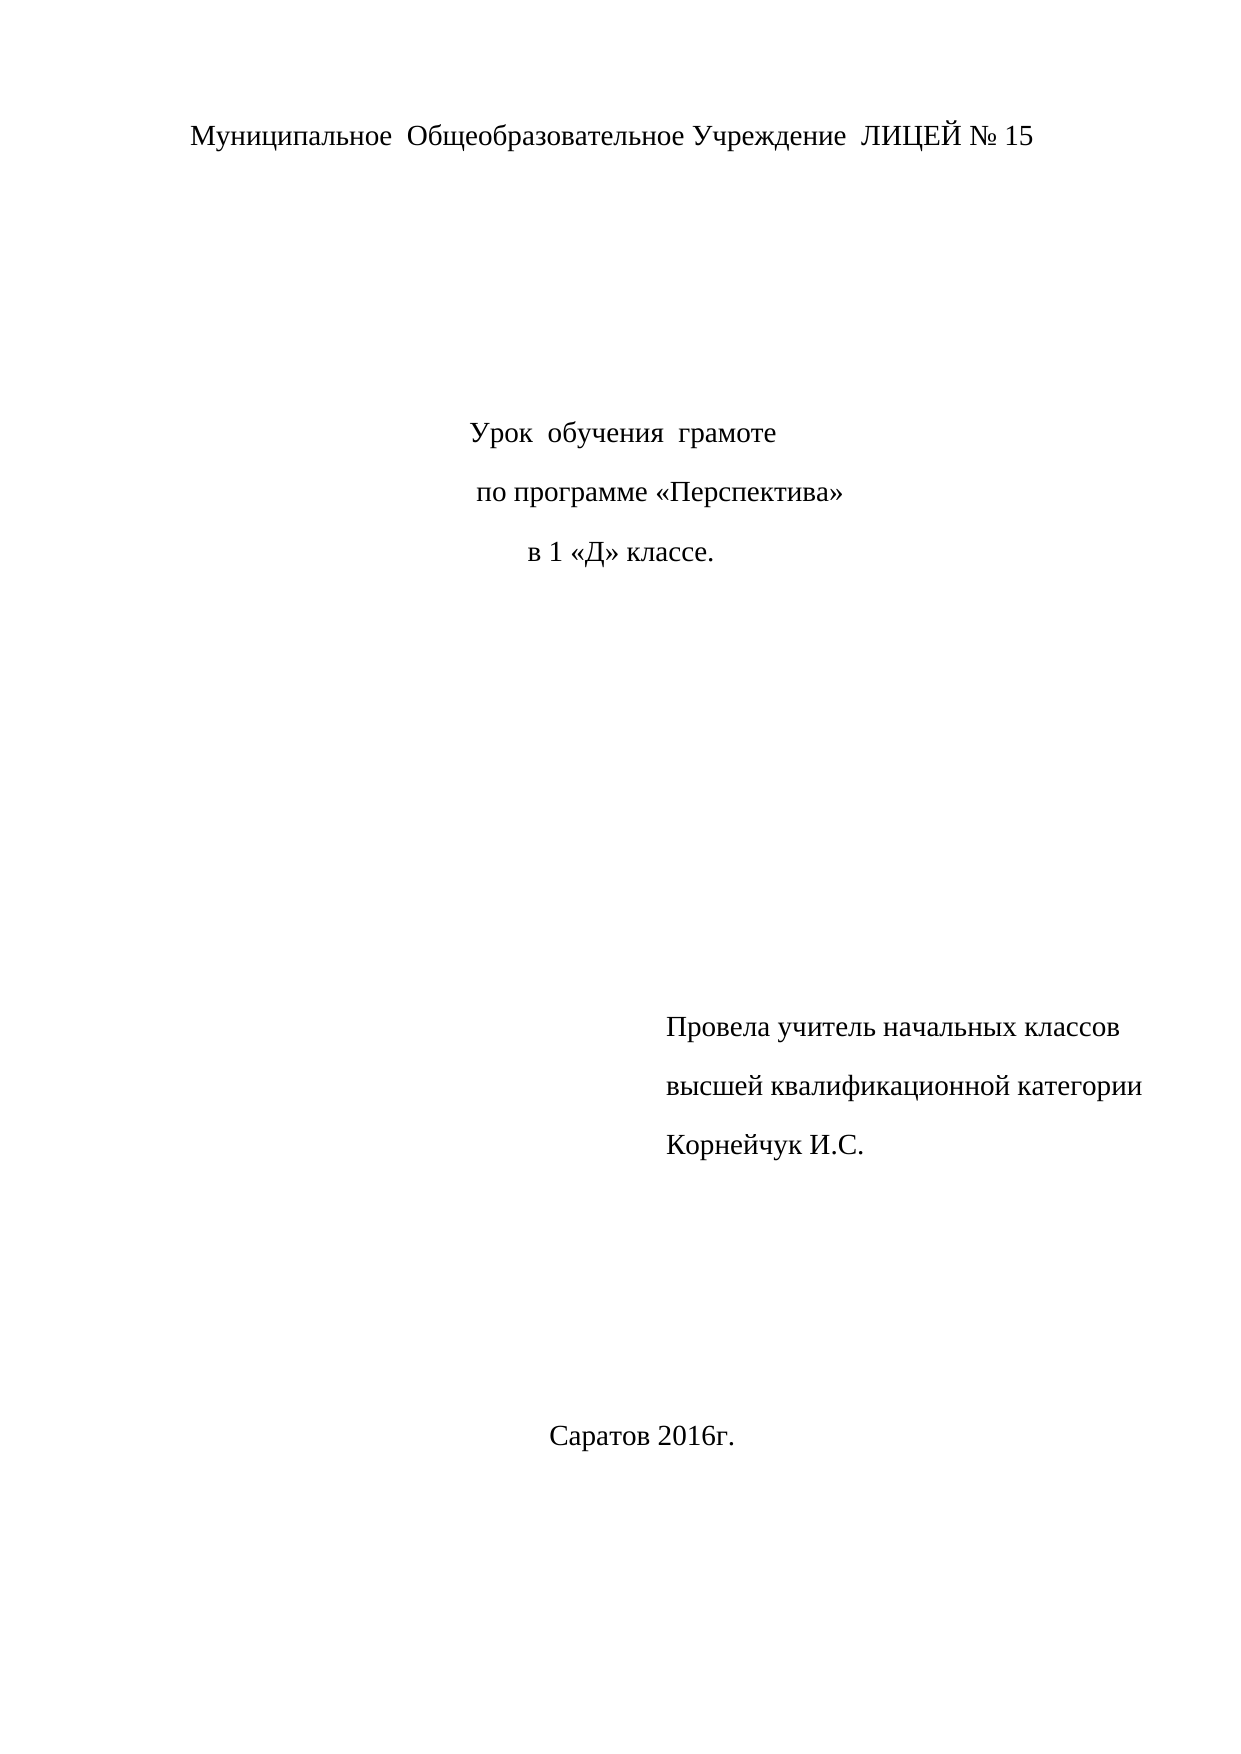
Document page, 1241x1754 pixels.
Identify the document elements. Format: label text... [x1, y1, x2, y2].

text Муниципальное Общеобразовательное Учреждение ЛИЦЕЙ № 15 [177, 118, 1152, 152]
text Саратов 2016г. [177, 1418, 1152, 1452]
text Провела учитель начальных классов [177, 1009, 1152, 1042]
text в 1 «Д» классе. [177, 534, 1152, 567]
text Корнейчук И.С. [177, 1127, 1152, 1161]
text высшей квалификационной категории [177, 1068, 1152, 1102]
text по программе «Перспектива» [177, 474, 1152, 508]
text Урок обучения грамоте [177, 415, 1152, 448]
